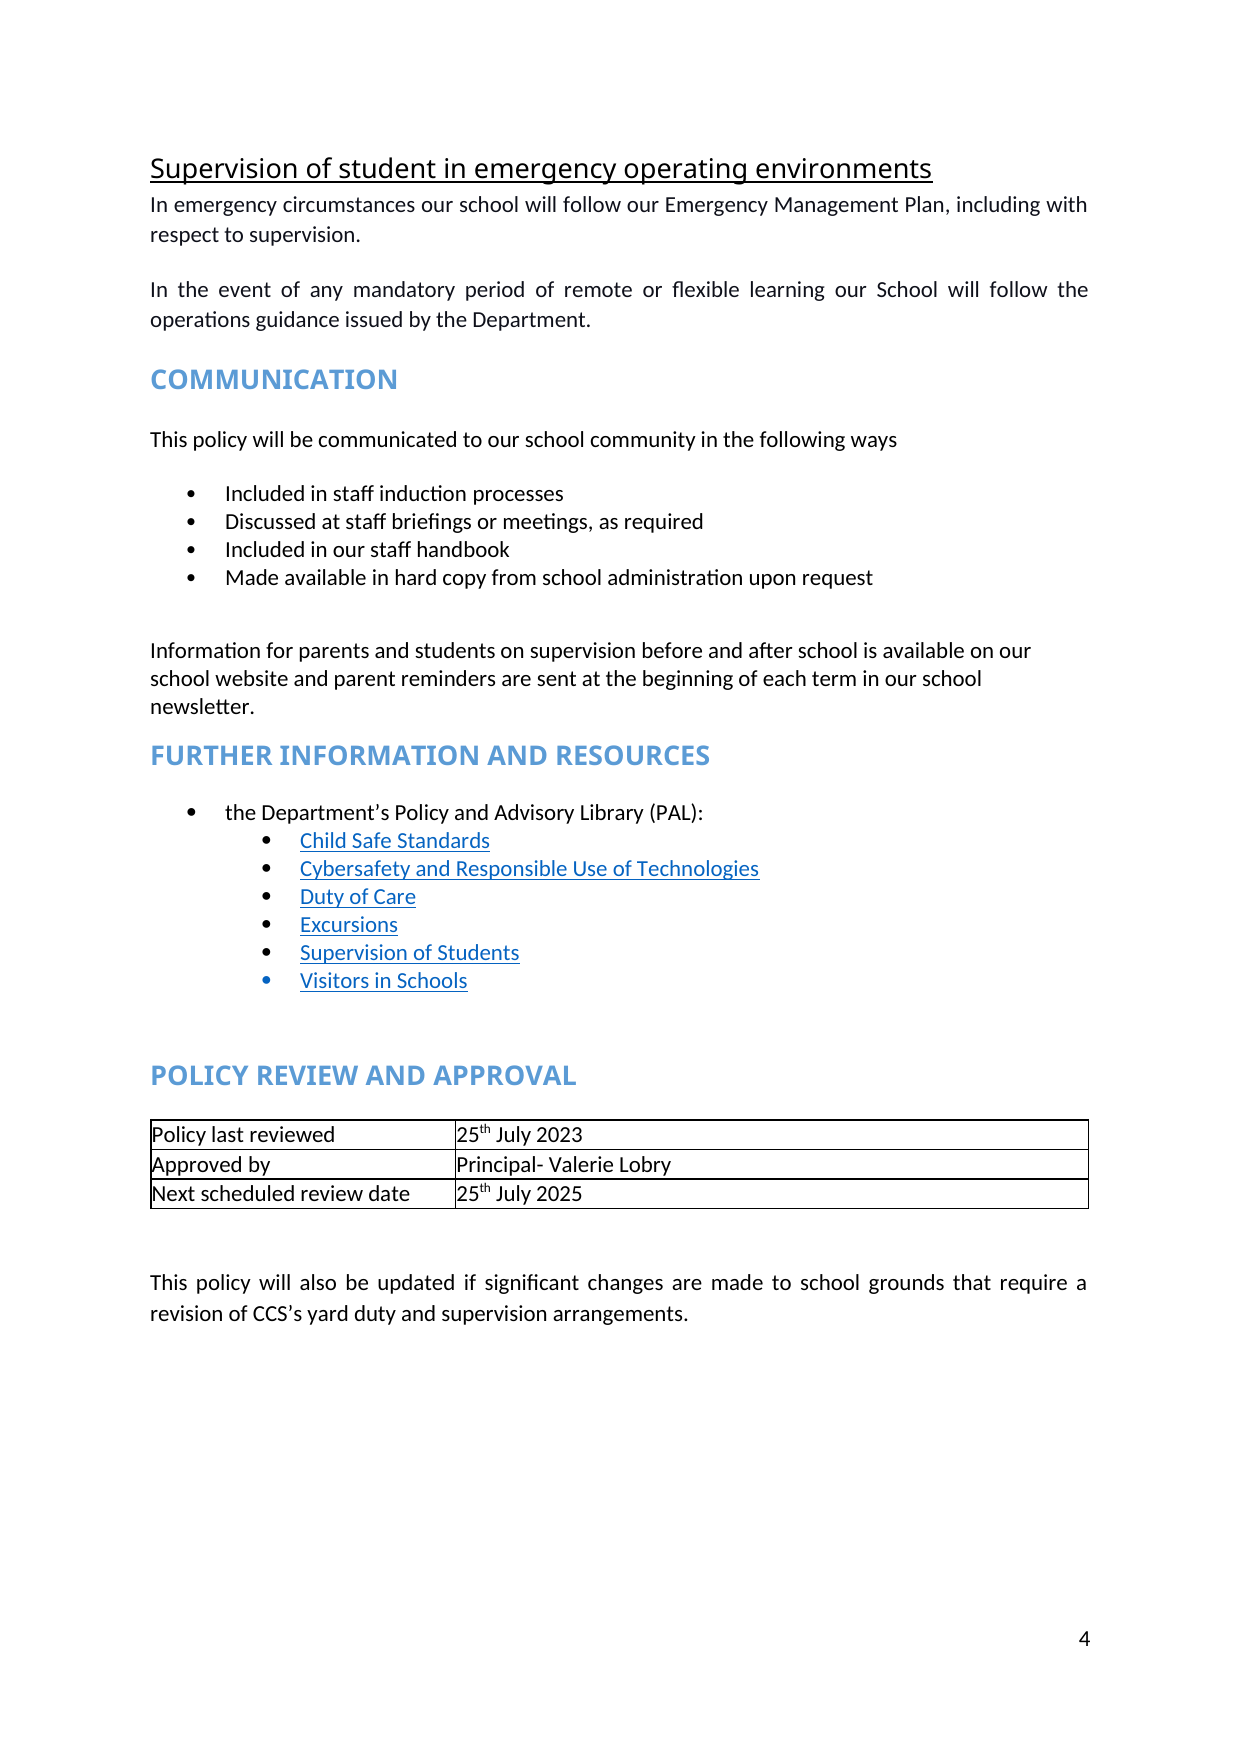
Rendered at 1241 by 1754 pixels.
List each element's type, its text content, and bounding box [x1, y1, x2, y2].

text This policy will be communicated to our school community in the following ways [150, 426, 1090, 453]
list Visitors in Schools [262, 967, 1090, 994]
list Duty of Care [262, 882, 1090, 911]
text POLICY REVIEW AND APPROVAL [150, 1056, 1090, 1093]
table_cell Principal- Valerie Lobry [456, 1150, 1088, 1178]
text COMMUNICATION [150, 361, 1090, 397]
text Information for parents and students on supervision before and after school is available on our school website and parent reminders are sent at the beginning of each term in our school newsletter. [150, 636, 1090, 720]
table_cell 25th July 2025 [456, 1180, 1088, 1208]
list Child Safe Standards [262, 826, 1090, 854]
text This policy will also be updated if significant changes are made to school grounds that require a revision of CCS’s yard duty and supervision arrangements. [150, 1268, 1090, 1327]
text Further Information and Resources [150, 737, 1090, 773]
list Discussed at staff briefings or meetings, as required [187, 507, 1090, 535]
table_cell Approved by [152, 1150, 455, 1178]
list Included in our staff handbook [187, 535, 1090, 563]
list Included in staff induction processes [187, 479, 1090, 507]
text In emergency circumstances our school will follow our Emergency Management Plan, including with respect to supervision. [150, 190, 1090, 248]
table_header 25th July 2023 [456, 1121, 1088, 1148]
table_header Policy last reviewed [152, 1121, 455, 1148]
list Supervision of Students [262, 938, 1090, 967]
list Cybersafety and Responsible Use of Technologies [262, 854, 1090, 882]
list the Department’s Policy and Advisory Library (PAL): [187, 798, 1090, 826]
list Excursions [262, 911, 1090, 938]
list Made available in hard copy from school administration upon request [187, 563, 1090, 591]
subtitle Supervision of student in emergency operating environments [150, 150, 1090, 187]
table_cell Next scheduled review date [152, 1180, 455, 1208]
text In the event of any mandatory period of remote or flexible learning our School will follow the operations guidance issued by the Department. [150, 275, 1090, 333]
